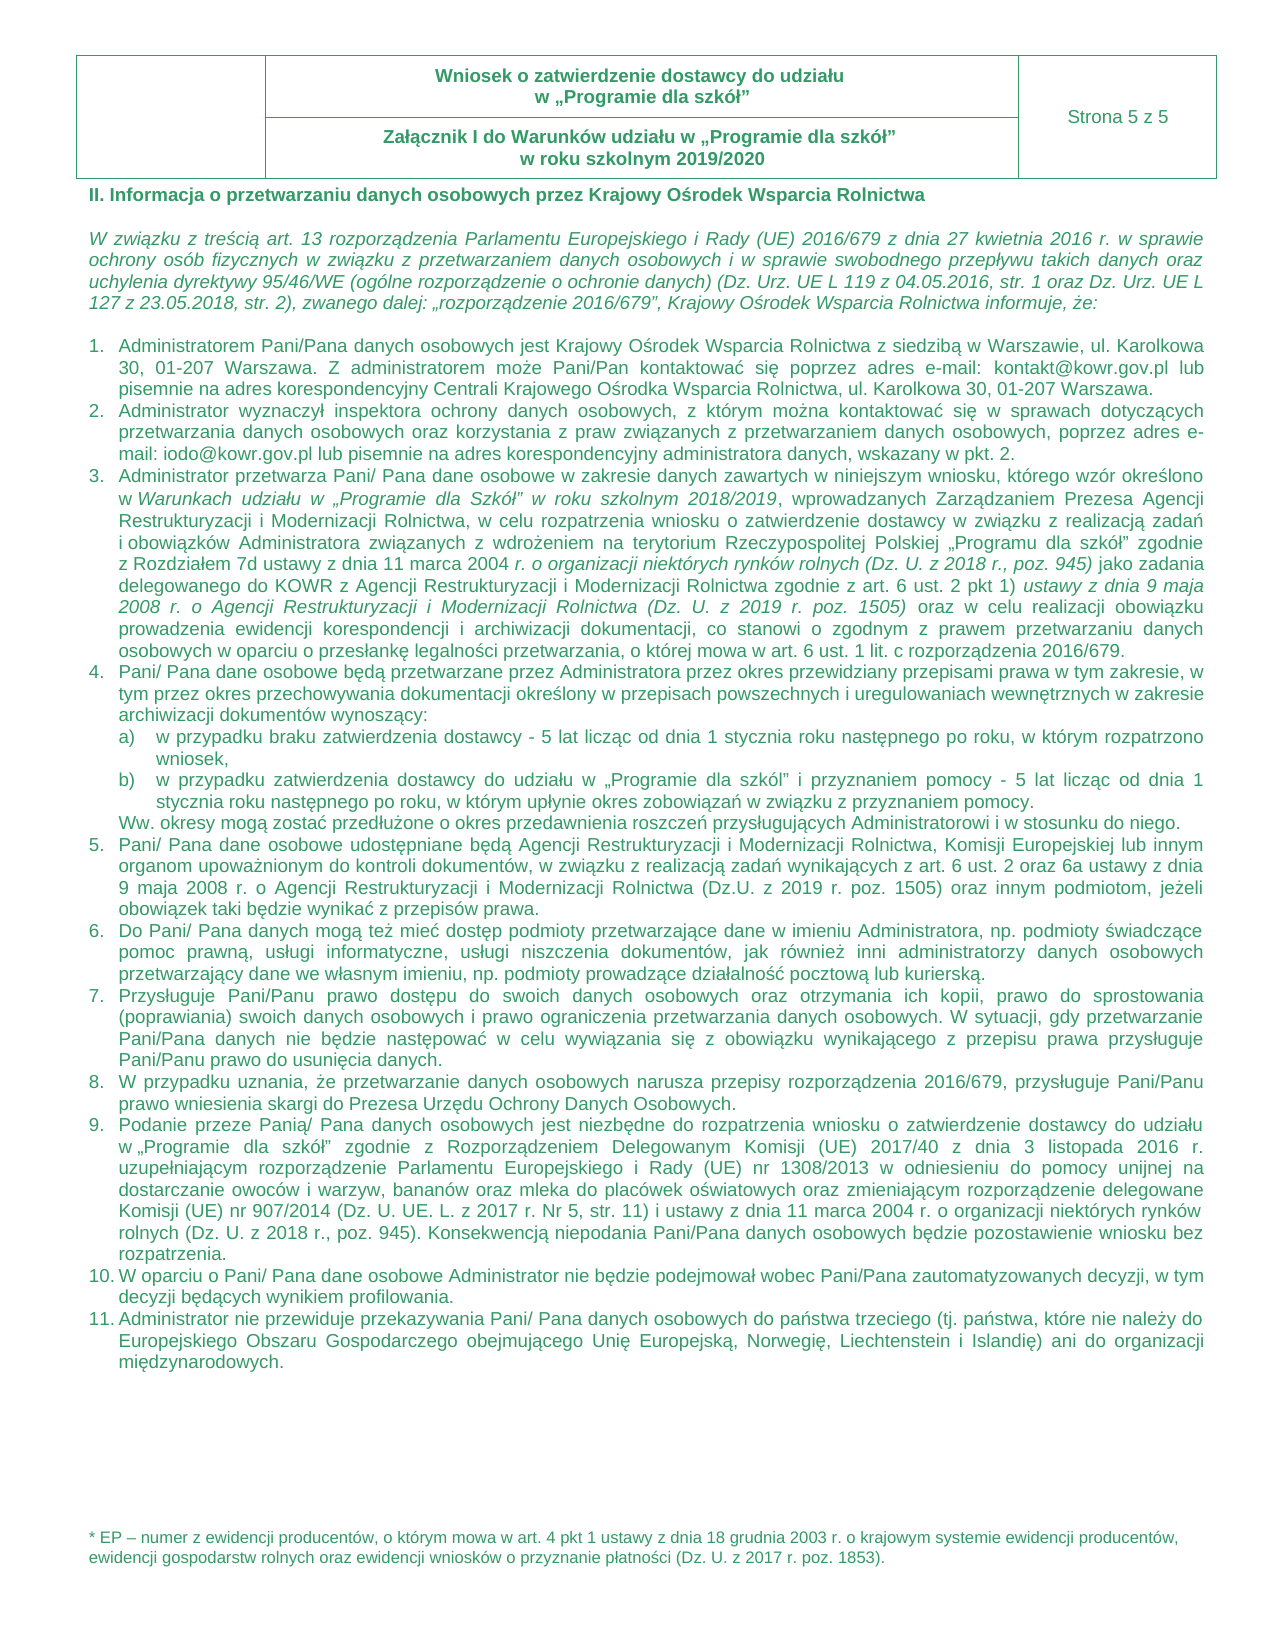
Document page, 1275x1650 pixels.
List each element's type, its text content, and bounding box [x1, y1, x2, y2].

list w przypadku braku zatwierdzenia dostawcy - 5 lat licząc od dnia 1 stycznia roku następnego po roku, w którym rozpatrzono wniosek, [118, 726, 1204, 769]
text * EP – numer z ewidencji producentów, o którym mowa w art. 4 pkt 1 ustawy z dnia 18 grudnia 2003 r. o krajowym systemie ewidencji producentów, ewidencji gospodarstw rolnych oraz ewidencji wniosków o przyznanie płatności (Dz. U. z 2017 r. poz. 1853). [89, 1528, 1204, 1567]
list Administratorem Pani/Pana danych osobowych jest Krajowy Ośrodek Wsparcia Rolnictwa z siedzibą w Warszawie, ul. Karolkowa 30, 01-207 Warszawa. Z administratorem może Pani/Pan kontaktować się poprzez adres e-mail: kontakt@kowr.gov.pl lub pisemnie na adres korespondencyjny Centrali Krajowego Ośrodka Wsparcia Rolnictwa, ul. Karolkowa 30, 01-207 Warszawa. [89, 335, 1204, 400]
list w przypadku zatwierdzenia dostawcy do udziału w „Programie dla szkól” i przyznaniem pomocy - 5 lat licząc od dnia 1 stycznia roku następnego po roku, w którym upłynie okres zobowiązań w związku z przyznaniem pomocy. [118, 769, 1204, 812]
list Administrator nie przewiduje przekazywania Pani/ Pana danych osobowych do państwa trzeciego (tj. państwa, które nie należy do Europejskiego Obszaru Gospodarczego obejmującego Unię Europejską, Norwegię, Liechtenstein i Islandię) ani do organizacji międzynarodowych. [89, 1308, 1204, 1373]
list Pani/ Pana dane osobowe udostępniane będą Agencji Restrukturyzacji i Modernizacji Rolnictwa, Komisji Europejskiej lub innym organom upoważnionym do kontroli dokumentów, w związku z realizacją zadań wynikających z art. 6 ust. 2 oraz 6a ustawy z dnia 9 maja 2008 r. o Agencji Restrukturyzacji i Modernizacji Rolnictwa (Dz.U. z 2019 r. poz. 1505) oraz innym podmiotom, jeżeli obowiązek taki będzie wynikać z przepisów prawa. [89, 833, 1204, 920]
list Przysługuje Pani/Panu prawo dostępu do swoich danych osobowych oraz otrzymania ich kopii, prawo do sprostowania (poprawiania) swoich danych osobowych i prawo ograniczenia przetwarzania danych osobowych. W sytuacji, gdy przetwarzanie Pani/Pana danych nie będzie następować w celu wywiązania się z obowiązku wynikającego z przepisu prawa przysługuje Pani/Panu prawo do usunięcia danych. [89, 984, 1204, 1071]
list Pani/ Pana dane osobowe będą przetwarzane przez Administratora przez okres przewidziany przepisami prawa w tym zakresie, w tym przez okres przechowywania dokumentacji określony w przepisach powszechnych i uregulowaniach wewnętrznych w zakresie archiwizacji dokumentów wynoszący: [89, 661, 1204, 726]
list W przypadku uznania, że przetwarzanie danych osobowych narusza przepisy rozporządzenia 2016/679, przysługuje Pani/Panu prawo wniesienia skargi do Prezesa Urzędu Ochrony Danych Osobowych. [89, 1071, 1204, 1114]
list W oparciu o Pani/ Pana dane osobowe Administrator nie będzie podejmował wobec Pani/Pana zautomatyzowanych decyzji, w tym decyzji będących wynikiem profilowania. [89, 1265, 1204, 1308]
text W związku z treścią art. 13 rozporządzenia Parlamentu Europejskiego i Rady (UE) 2016/679 z dnia 27 kwietnia 2016 r. w sprawie ochrony osób fizycznych w związku z przetwarzaniem danych osobowych i w sprawie swobodnego przepływu takich danych oraz uchylenia dyrektywy 95/46/WE (ogólne rozporządzenie o ochronie danych) (Dz. Urz. UE L 119 z 04.05.2016, str. 1 oraz Dz. Urz. UE L 127 z 23.05.2018, str. 2), zwanego dalej: „rozporządzenie 2016/679”, Krajowy Ośrodek Wsparcia Rolnictwa informuje, że: [89, 227, 1204, 313]
text Ww. okresy mogą zostać przedłużone o okres przedawnienia roszczeń przysługujących Administratorowi i w stosunku do niego. [118, 812, 1204, 833]
list Administrator przetwarza Pani/ Pana dane osobowe w zakresie danych zawartych w niniejszym wniosku, którego wzór określono w Warunkach udziału w „Programie dla Szkół” w roku szkolnym 2018/2019, wprowadzanych Zarządzaniem Prezesa Agencji Restrukturyzacji i Modernizacji Rolnictwa, w celu rozpatrzenia wniosku o zatwierdzenie dostawcy w związku z realizacją zadań i obowiązków Administratora związanych z wdrożeniem na terytorium Rzeczypospolitej Polskiej „Programu dla szkół” zgodnie z Rozdziałem 7d ustawy z dnia 11 marca 2004 r. o organizacji niektórych rynków rolnych (Dz. U. z 2018 r., poz. 945) jako zadania delegowanego do KOWR z Agencji Restrukturyzacji i Modernizacji Rolnictwa zgodnie z art. 6 ust. 2 pkt 1) ustawy z dnia 9 maja 2008 r. o Agencji Restrukturyzacji i Modernizacji Rolnictwa (Dz. U. z 2019 r. poz. 1505) oraz w celu realizacji obowiązku prowadzenia ewidencji korespondencji i archiwizacji dokumentacji, co stanowi o zgodnym z prawem przetwarzaniu danych osobowych w oparciu o przesłankę legalności przetwarzania, o której mowa w art. 6 ust. 1 lit. c rozporządzenia 2016/679. [89, 464, 1204, 661]
text II. Informacja o przetwarzaniu danych osobowych przez Krajowy Ośrodek Wsparcia Rolnictwa [89, 184, 1204, 206]
list Do Pani/ Pana danych mogą też mieć dostęp podmioty przetwarzające dane w imieniu Administratora, np. podmioty świadczące pomoc prawną, usługi informatyczne, usługi niszczenia dokumentów, jak również inni administratorzy danych osobowych przetwarzający dane we własnym imieniu, np. podmioty prowadzące działalność pocztową lub kurierską. [89, 920, 1204, 984]
list Podanie przeze Panią/ Pana danych osobowych jest niezbędne do rozpatrzenia wniosku o zatwierdzenie dostawcy do udziału w „Programie dla szkół” zgodnie z Rozporządzeniem Delegowanym Komisji (UE) 2017/40 z dnia 3 listopada 2016 r. uzupełniającym rozporządzenie Parlamentu Europejskiego i Rady (UE) nr 1308/2013 w odniesieniu do pomocy unijnej na dostarczanie owoców i warzyw, bananów oraz mleka do placówek oświatowych oraz zmieniającym rozporządzenie delegowane Komisji (UE) nr 907/2014 (Dz. U. UE. L. z 2017 r. Nr 5, str. 11) i ustawy z dnia 11 marca 2004 r. o organizacji niektórych rynków rolnych (Dz. U. z 2018 r., poz. 945). Konsekwencją niepodania Pani/Pana danych osobowych będzie pozostawienie wniosku bez rozpatrzenia. [89, 1114, 1204, 1265]
list Administrator wyznaczył inspektora ochrony danych osobowych, z którym można kontaktować się w sprawach dotyczących przetwarzania danych osobowych oraz korzystania z praw związanych z przetwarzaniem danych osobowych, poprzez adres e-mail: iodo@kowr.gov.pl lub pisemnie na adres korespondencyjny administratora danych, wskazany w pkt. 2. [89, 400, 1204, 464]
